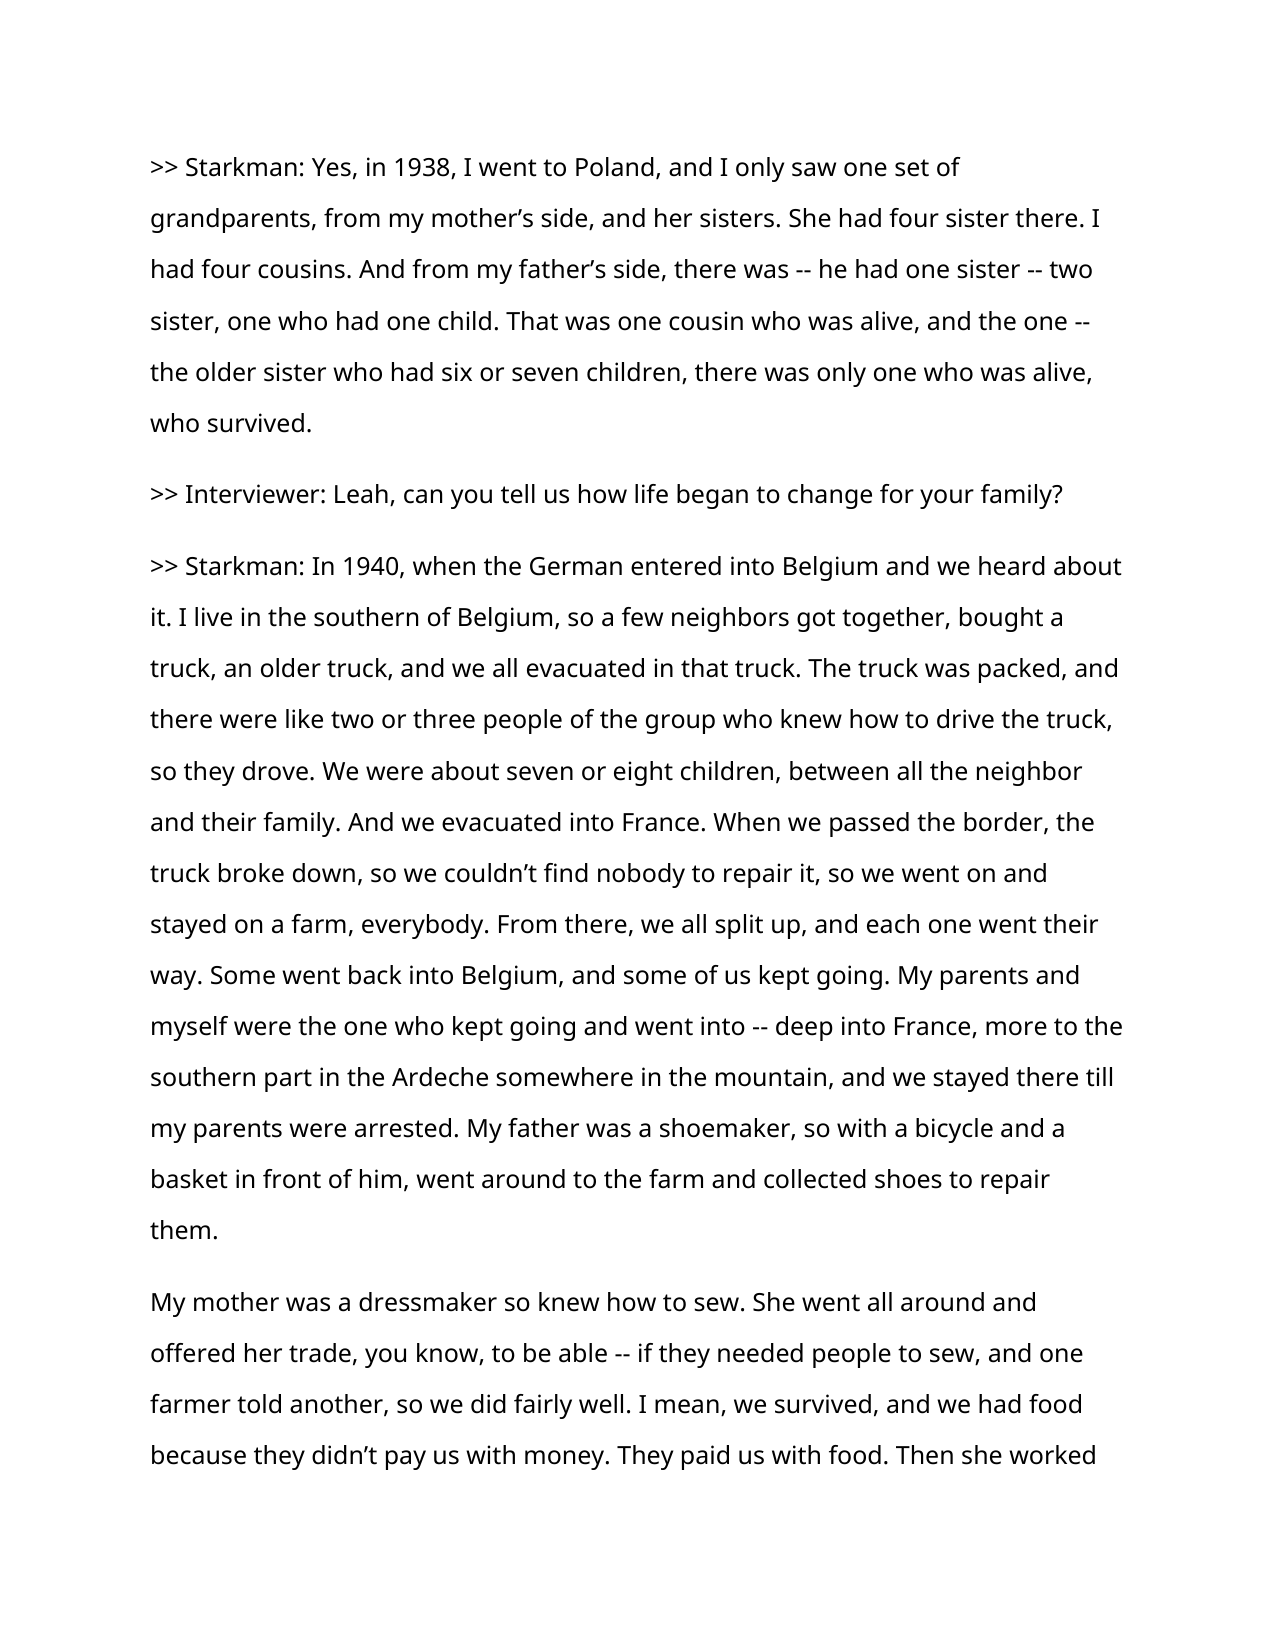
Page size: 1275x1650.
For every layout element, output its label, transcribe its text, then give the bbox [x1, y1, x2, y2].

text >> Starkman: In 1940, when the German entered into Belgium and we heard about it. I live in the southern of Belgium, so a few neighbors got together, bought a truck, an older truck, and we all evacuated in that truck. The truck was packed, and there were like two or three people of the group who knew how to drive the truck, so they drove. We were about seven or eight children, between all the neighbor and their family. And we evacuated into France. When we passed the border, the truck broke down, so we couldn’t find nobody to repair it, so we went on and stayed on a farm, everybody. From there, we all split up, and each one went their way. Some went back into Belgium, and some of us kept going. My parents and myself were the one who kept going and went into -- deep into France, more to the southern part in the Ardeche somewhere in the mountain, and we stayed there till my parents were arrested. My father was a shoemaker, so with a bicycle and a basket in front of him, went around to the farm and collected shoes to repair them. [150, 549, 1125, 1247]
text >> Interviewer: Leah, can you tell us how life began to change for your family? [150, 477, 1125, 511]
text >> Starkman: Yes, in 1938, I went to Poland, and I only saw one set of grandparents, from my mother’s side, and her sisters. She had four sister there. I had four cousins. And from my father’s side, there was -- he had one sister -- two sister, one who had one child. That was one cousin who was alive, and the one -- the older sister who had six or seven children, there was only one who was alive, who survived. [150, 150, 1125, 439]
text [150, 1284, 1125, 1472]
